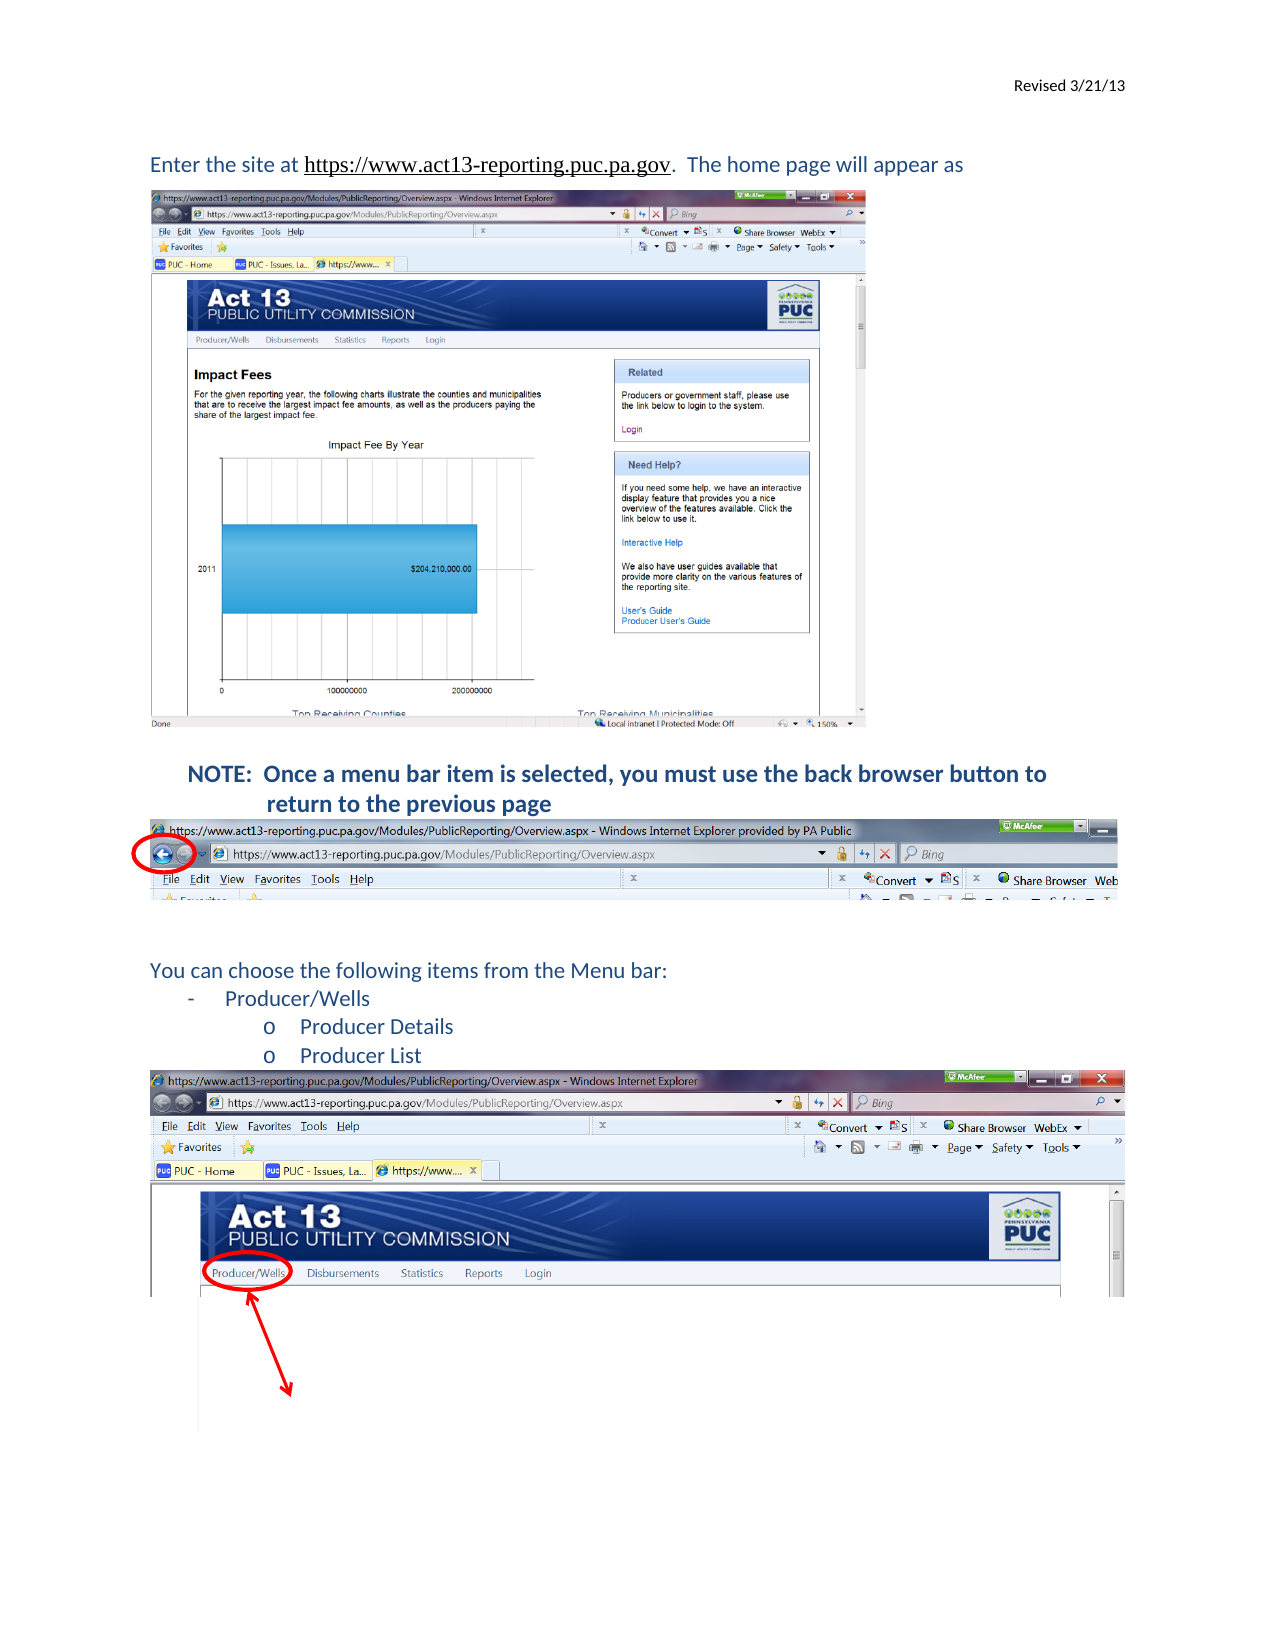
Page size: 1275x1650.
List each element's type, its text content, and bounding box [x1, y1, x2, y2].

picture [150, 190, 865, 725]
list Producer/Wells [187, 984, 1125, 1012]
text Enter the site at https://www.act13-reporting.puc.pa.gov. The home page will appear as [150, 150, 1125, 178]
text NOTE: Once a menu bar item is selected, you must use the back browser button to [187, 758, 1087, 788]
list Producer List [262, 1041, 1125, 1070]
list Producer Details [262, 1012, 1125, 1041]
picture [150, 819, 1118, 900]
text You can choose the following items from the Menu bar: [150, 956, 1125, 984]
picture [207, 1255, 288, 1287]
picture [150, 837, 192, 870]
picture [150, 1070, 1125, 1432]
text return to the previous page [187, 788, 1087, 819]
